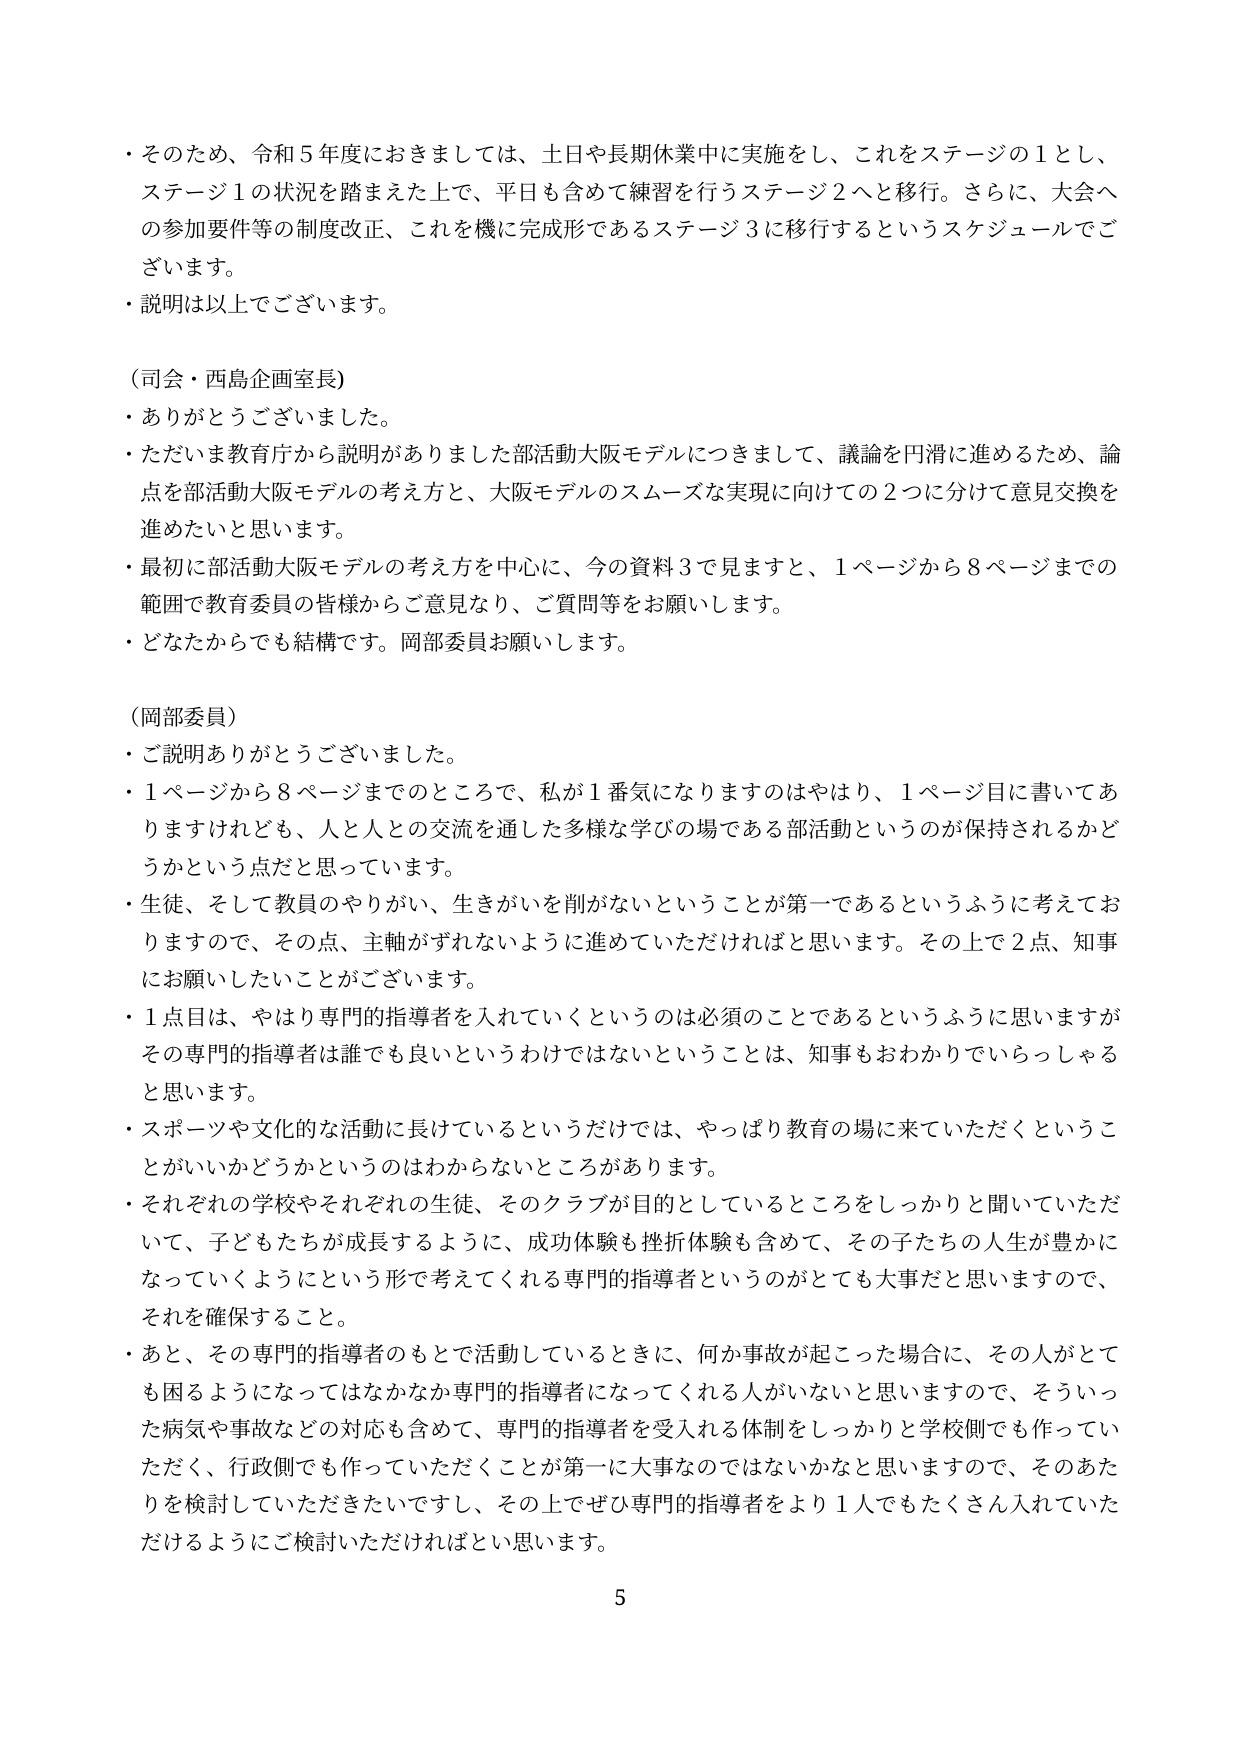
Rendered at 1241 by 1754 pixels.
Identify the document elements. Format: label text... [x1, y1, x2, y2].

text ・あと、その専門的指導者のもとで活動しているときに、何か事故が起こった場合に、その人がとても困るようになってはなかなか専門的指導者になってくれる人がいないと思いますので、そういった病気や事故などの対応も含めて、専門的指導者を受入れる体制をしっかりと学校側でも作っていただく、行政側でも作っていただくことが第一に大事なのではないかなと思いますので、そのあたりを検討していただきたいですし、その上でぜひ専門的指導者をより１人でもたくさん入れていただけるようにご検討いただければとい思います。 [118, 1334, 1122, 1559]
text ・１点目は、やはり専門的指導者を入れていくというのは必須のことであるというふうに思いますが、その専門的指導者は誰でも良いというわけではないということは、知事もおわかりでいらっしゃると思います。 [118, 997, 1122, 1109]
text ・ただいま教育庁から説明がありました部活動大阪モデルにつきまして、議論を円滑に進めるため、論点を部活動大阪モデルの考え方と、大阪モデルのスムーズな実現に向けての２つに分けて意見交換を進めたいと思います。 [118, 434, 1122, 547]
text ・どなたからでも結構です。岡部委員お願いします。 [118, 622, 1122, 659]
text ・生徒、そして教員のやりがい、生きがいを削がないということが第一であるというふうに考えておりますので、その点、主軸がずれないように進めていただければと思います。その上で２点、知事にお願いしたいことがございます。 [118, 884, 1122, 997]
text ・そのため、令和５年度におきましては、土日や長期休業中に実施をし、これをステージの１とし、ステージ１の状況を踏まえた上で、平日も含めて練習を行うステージ２へと移行。さらに、大会への参加要件等の制度改正、これを機に完成形であるステージ３に移行するというスケジュールでございます。 [118, 134, 1122, 284]
text ・スポーツや文化的な活動に長けているというだけでは、やっぱり教育の場に来ていただくということがいいかどうかというのはわからないところがあります。 [118, 1109, 1122, 1184]
text ・ありがとうございました。 [118, 397, 1122, 434]
text （岡部委員） [118, 697, 1122, 734]
text ・最初に部活動大阪モデルの考え方を中心に、今の資料３で見ますと、１ページから８ページまでの範囲で教育委員の皆様からご意見なり、ご質問等をお願いします。 [118, 547, 1122, 622]
text ・説明は以上でございます。 [118, 284, 1122, 322]
text （司会・西島企画室長) [118, 359, 1122, 397]
text ・ご説明ありがとうございました。 [118, 734, 1122, 772]
text ・それぞれの学校やそれぞれの生徒、そのクラブが目的としているところをしっかりと聞いていただいて、子どもたちが成長するように、成功体験も挫折体験も含めて、その子たちの人生が豊かになっていくようにという形で考えてくれる専門的指導者というのがとても大事だと思いますので、それを確保すること。 [118, 1184, 1122, 1334]
text ・１ページから８ページまでのところで、私が１番気になりますのはやはり、１ページ目に書いてありますけれども、人と人との交流を通した多様な学びの場である部活動というのが保持されるかどうかという点だと思っています。 [118, 772, 1122, 884]
